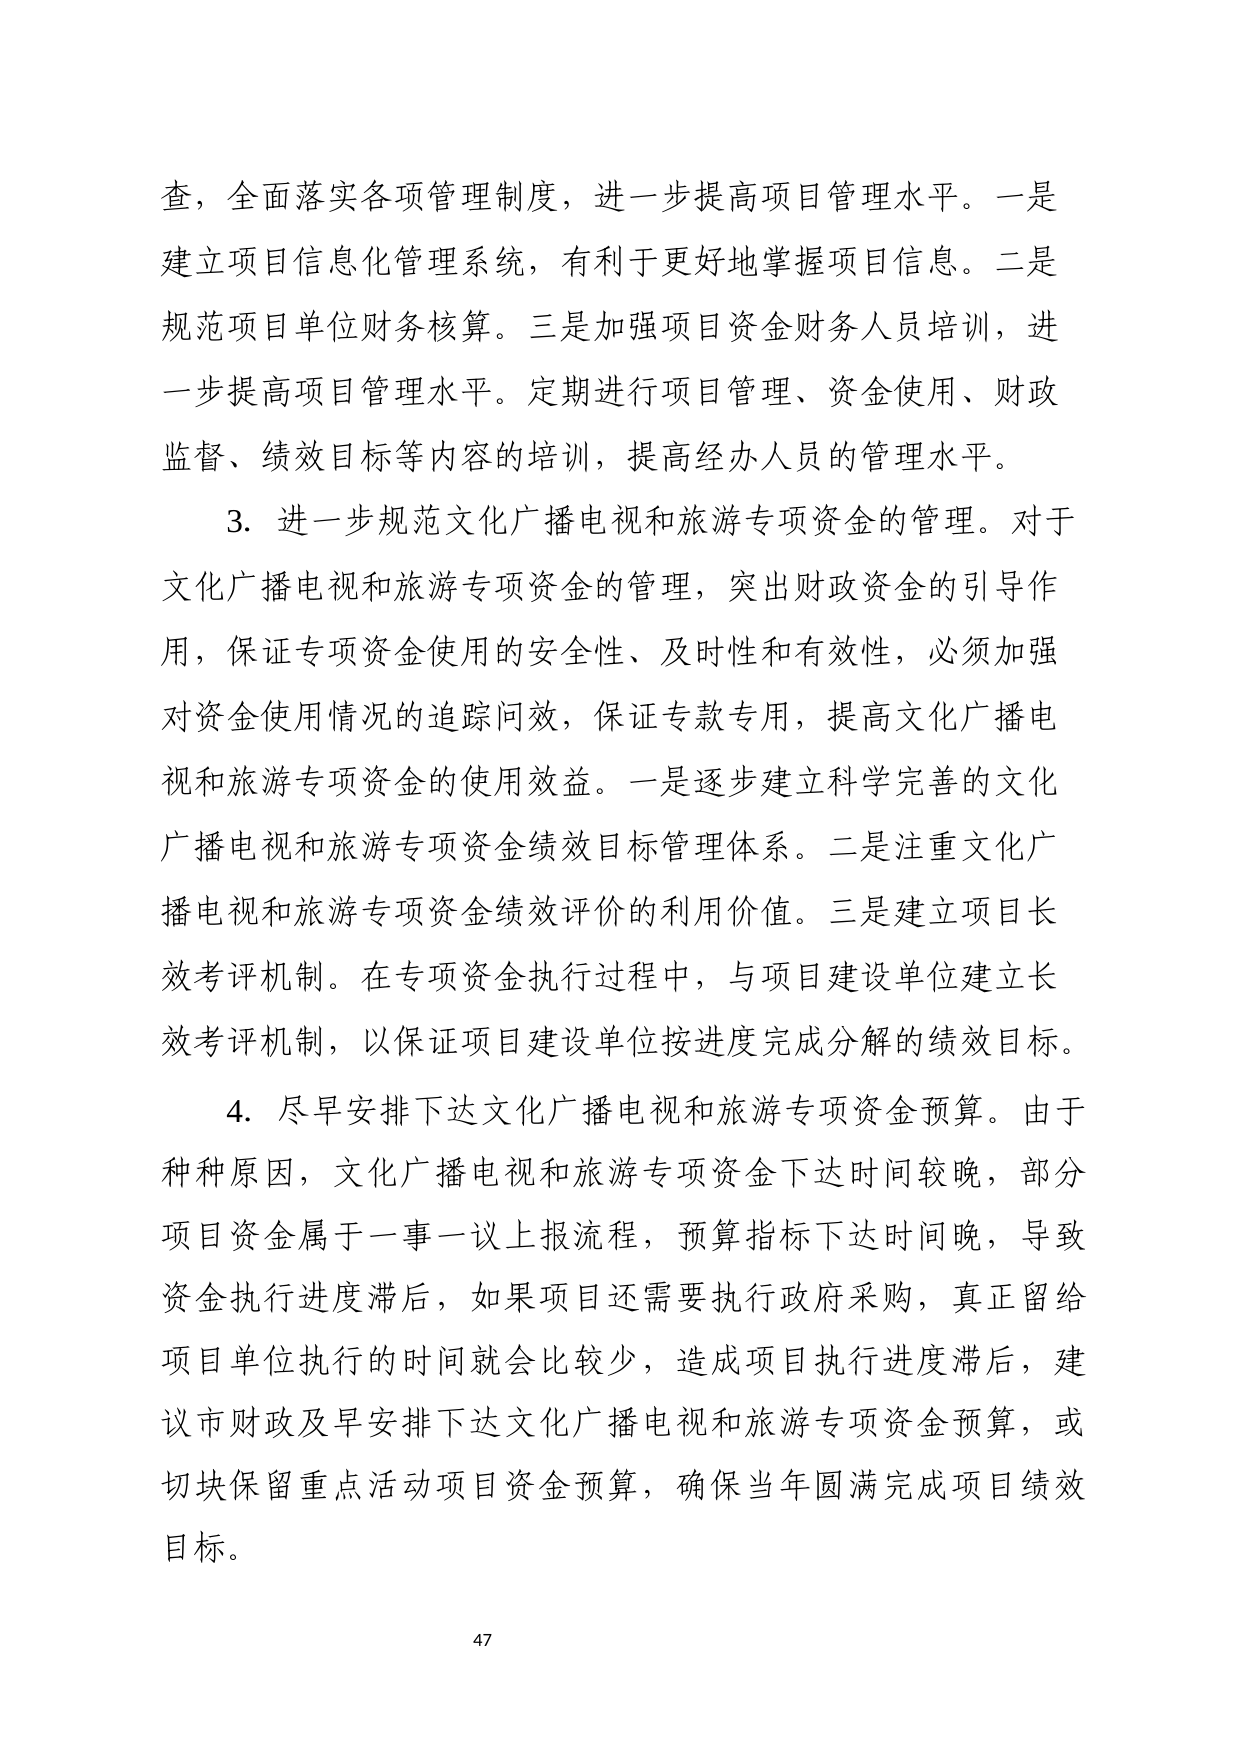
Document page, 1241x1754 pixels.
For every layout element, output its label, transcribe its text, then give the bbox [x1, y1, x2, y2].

text 4．尽早安排下达文化广播电视和旅游专项资金预算。由于种种原因，文化广播电视和旅游专项资金下达时间较晚，部分项目资金属于一事一议上报流程，预算指标下达时间晚，导致资金执行进度滞后，如果项目还需要执行政府采购，真正留给项目单位执行的时间就会比较少，造成项目执行进度滞后，建议市财政及早安排下达文化广播电视和旅游专项资金预算，或切块保留重点活动项目资金预算，确保当年圆满完成项目绩效目标。 [159, 1072, 1087, 1572]
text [159, 162, 1087, 487]
text 3．进一步规范文化广播电视和旅游专项资金的管理。对于文化广播电视和旅游专项资金的管理，突出财政资金的引导作用，保证专项资金使用的安全性、及时性和有效性，必须加强对资金使用情况的追踪问效，保证专款专用，提高文化广播电视和旅游专项资金的使用效益。一是逐步建立科学完善的文化广播电视和旅游专项资金绩效目标管理体系。二是注重文化广播电视和旅游专项资金绩效评价的利用价值。三是建立项目长效考评机制。在专项资金执行过程中，与项目建设单位建立长效考评机制，以保证项目建设单位按进度完成分解的绩效目标。 [159, 487, 1087, 1072]
